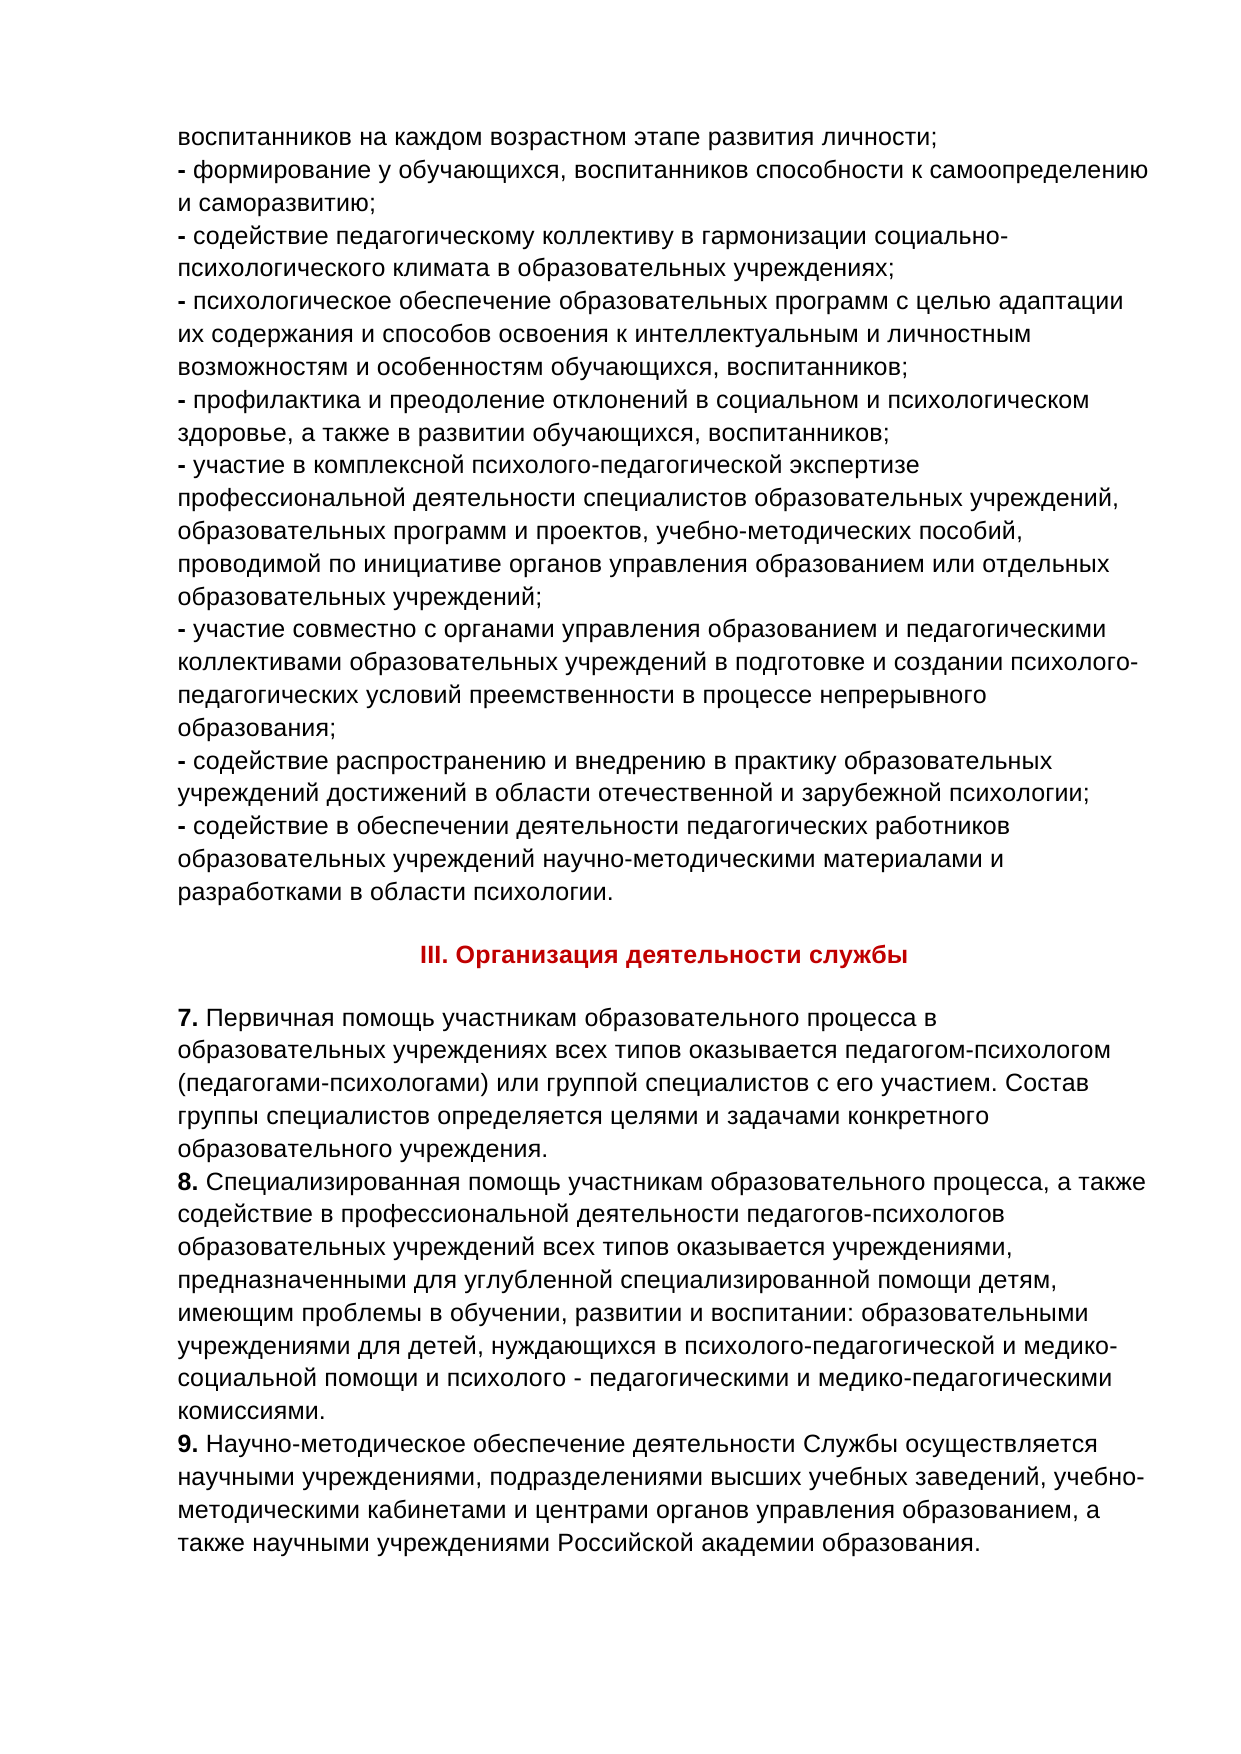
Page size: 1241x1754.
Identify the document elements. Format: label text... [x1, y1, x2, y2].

text III. Организация деятельности службы [177, 938, 1152, 968]
text 7. Первичная помощь участникам образовательного процесса в образовательных учреждениях всех типов оказывается педагогом-психологом (педагогами-психологами) или группой специалистов с его участием. Состав группы специалистов определяется целями и задачами конкретного образовательного учреждения. [177, 998, 1152, 1162]
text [177, 118, 1152, 938]
text 8. Специализированная помощь участникам образовательного процесса, а также содействие в профессиональной деятельности педагогов-психологов образовательных учреждений всех типов оказывается учреждениями, предназначенными для углубленной специализированной помощи детям, имеющим проблемы в обучении, развитии и воспитании: образовательными учреждениями для детей, нуждающихся в психолого-педагогической и медико-социальной помощи и психолого - педагогическими и медико-педагогическими комиссиями. [177, 1162, 1152, 1425]
text 9. Научно-методическое обеспечение деятельности Службы осуществляется научными учреждениями, подразделениями высших учебных заведений, учебно-методическими кабинетами и центрами органов управления образованием, а также научными учреждениями Российской академии образования. [177, 1425, 1152, 1589]
